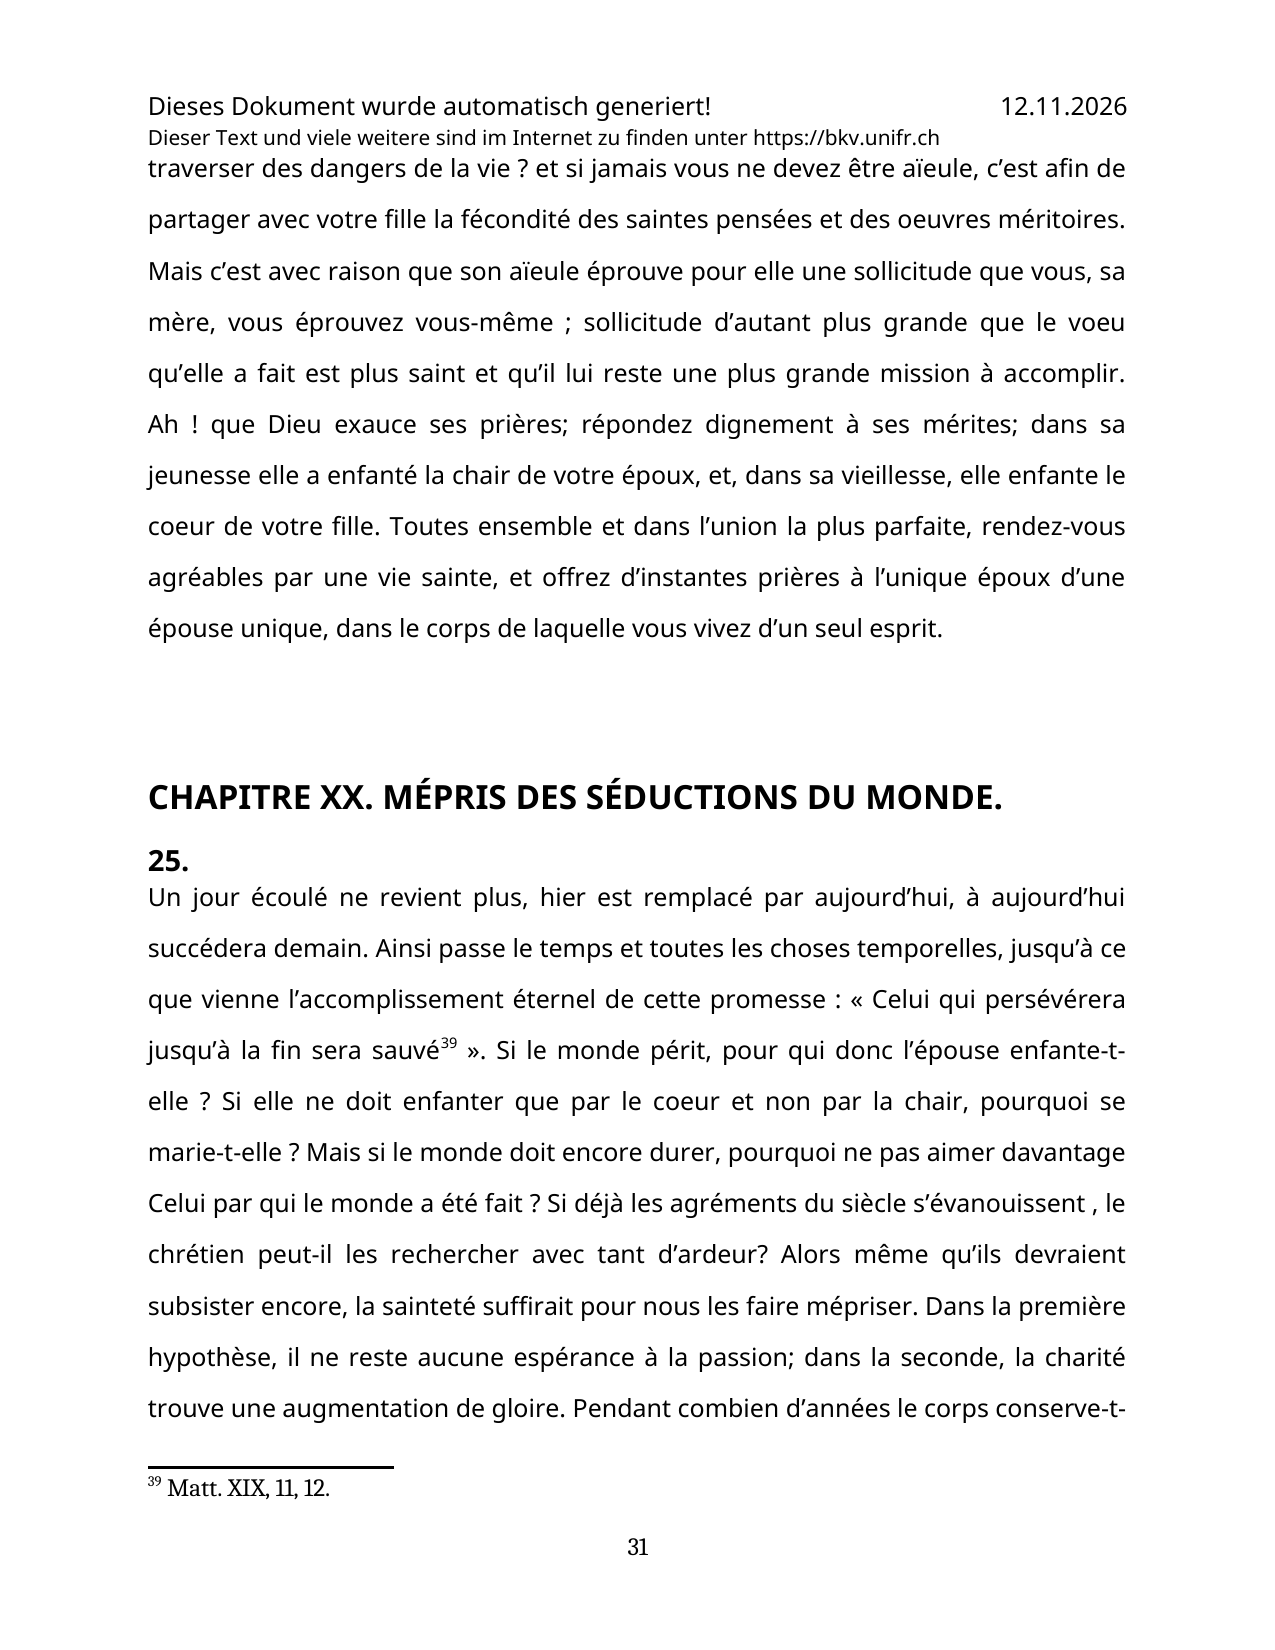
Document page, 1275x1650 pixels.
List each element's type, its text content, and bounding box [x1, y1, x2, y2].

subtitle CHAPITRE XX. MÉPRIS DES SÉDUCTIONS DU MONDE. [148, 774, 1127, 819]
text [148, 151, 1127, 644]
subtitle 25. [148, 840, 1127, 880]
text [148, 880, 1127, 1424]
